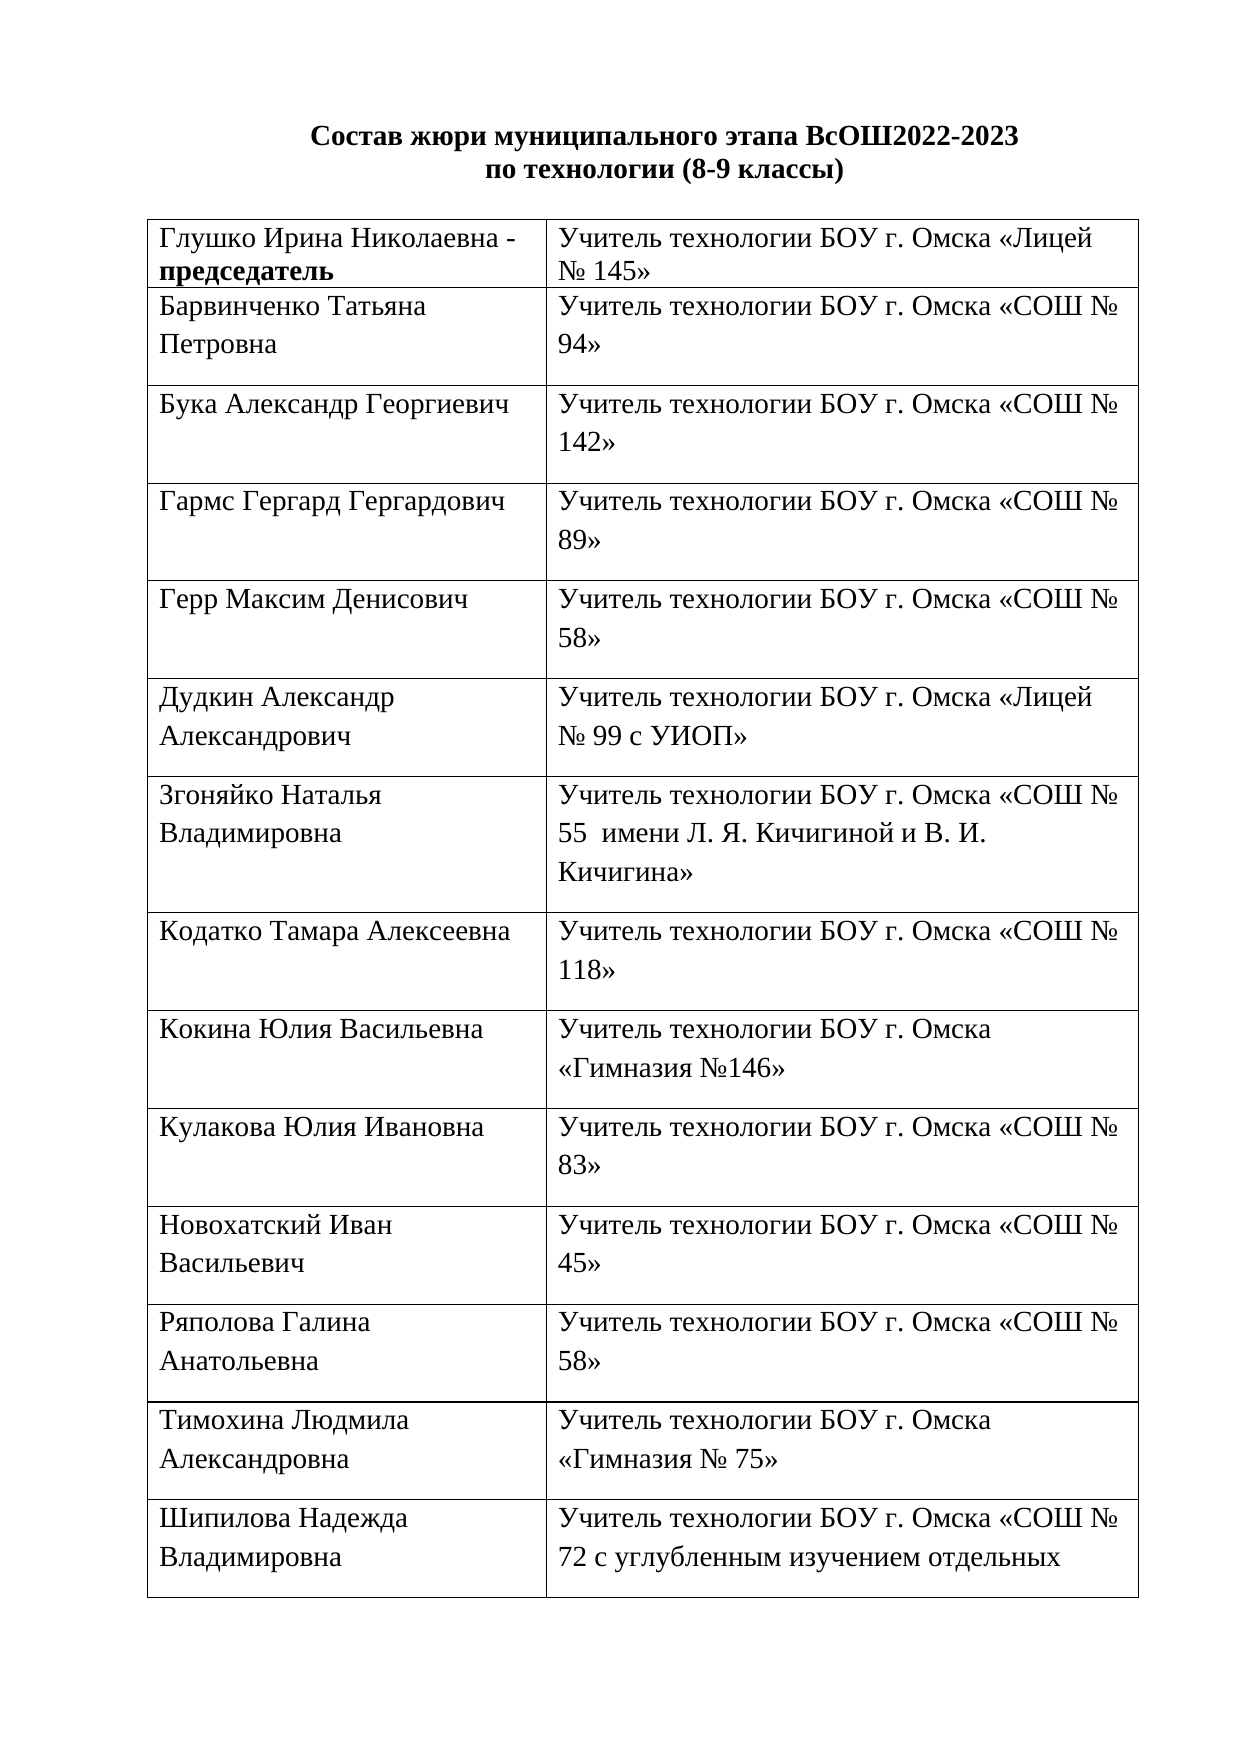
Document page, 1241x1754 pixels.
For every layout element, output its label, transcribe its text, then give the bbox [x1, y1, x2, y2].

table_cell Кодатко Тамара Алексеевна [148, 913, 546, 1010]
table_cell Кулакова Юлия Ивановна [148, 1109, 546, 1206]
table_cell Учитель технологии БОУ г. Омска «Гимназия № 75» [547, 1403, 1138, 1499]
table_cell Учитель технологии БОУ г. Омска «СОШ № 58» [547, 1305, 1138, 1401]
table_cell Учитель технологии БОУ г. Омска «СОШ № 94» [547, 288, 1138, 385]
table_cell Учитель технологии БОУ г. Омска «Лицей № 99 с УИОП» [547, 679, 1138, 776]
table_cell Згоняйко Наталья Владимировна [148, 777, 546, 912]
table_cell Ряполова Галина Анатольевна [148, 1305, 546, 1401]
table_cell Дудкин Александр Александрович [148, 679, 546, 776]
table_header Учитель технологии БОУ г. Омска «Лицей № 145» [547, 220, 1138, 287]
table_cell Учитель технологии БОУ г. Омска «СОШ № 83» [547, 1109, 1138, 1206]
table_cell Учитель технологии БОУ г. Омска «Гимназия №146» [547, 1011, 1138, 1108]
table_header Глушко Ирина Николаевна - председатель [148, 220, 546, 287]
table_cell Учитель технологии БОУ г. Омска «СОШ № 142» [547, 386, 1138, 482]
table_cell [547, 1500, 1138, 1597]
table_cell Герр Максим Денисович [148, 581, 546, 678]
table_cell Учитель технологии БОУ г. Омска «СОШ № 55 имени Л. Я. Кичигиной и В. И. Кичигина» [547, 777, 1138, 912]
table_cell Новохатский Иван Васильевич [148, 1207, 546, 1303]
table_cell Учитель технологии БОУ г. Омска «СОШ № 58» [547, 581, 1138, 678]
table_cell Барвинченко Татьяна Петровна [148, 288, 546, 385]
text Состав жюри муниципального этапа ВсОШ2022-2023 [177, 118, 1152, 152]
table_cell Кокина Юлия Васильевна [148, 1011, 546, 1108]
text по технологии (8-9 классы) [177, 152, 1152, 185]
table_cell Учитель технологии БОУ г. Омска «СОШ № 89» [547, 484, 1138, 580]
table_cell Тимохина Людмила Александровна [148, 1403, 546, 1499]
table_cell Учитель технологии БОУ г. Омска «СОШ № 45» [547, 1207, 1138, 1303]
table_cell Учитель технологии БОУ г. Омска «СОШ № 118» [547, 913, 1138, 1010]
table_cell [148, 1500, 546, 1597]
table_cell Бука Александр Георгиевич [148, 386, 546, 482]
table_cell Гармс Гергард Гергардович [148, 484, 546, 580]
